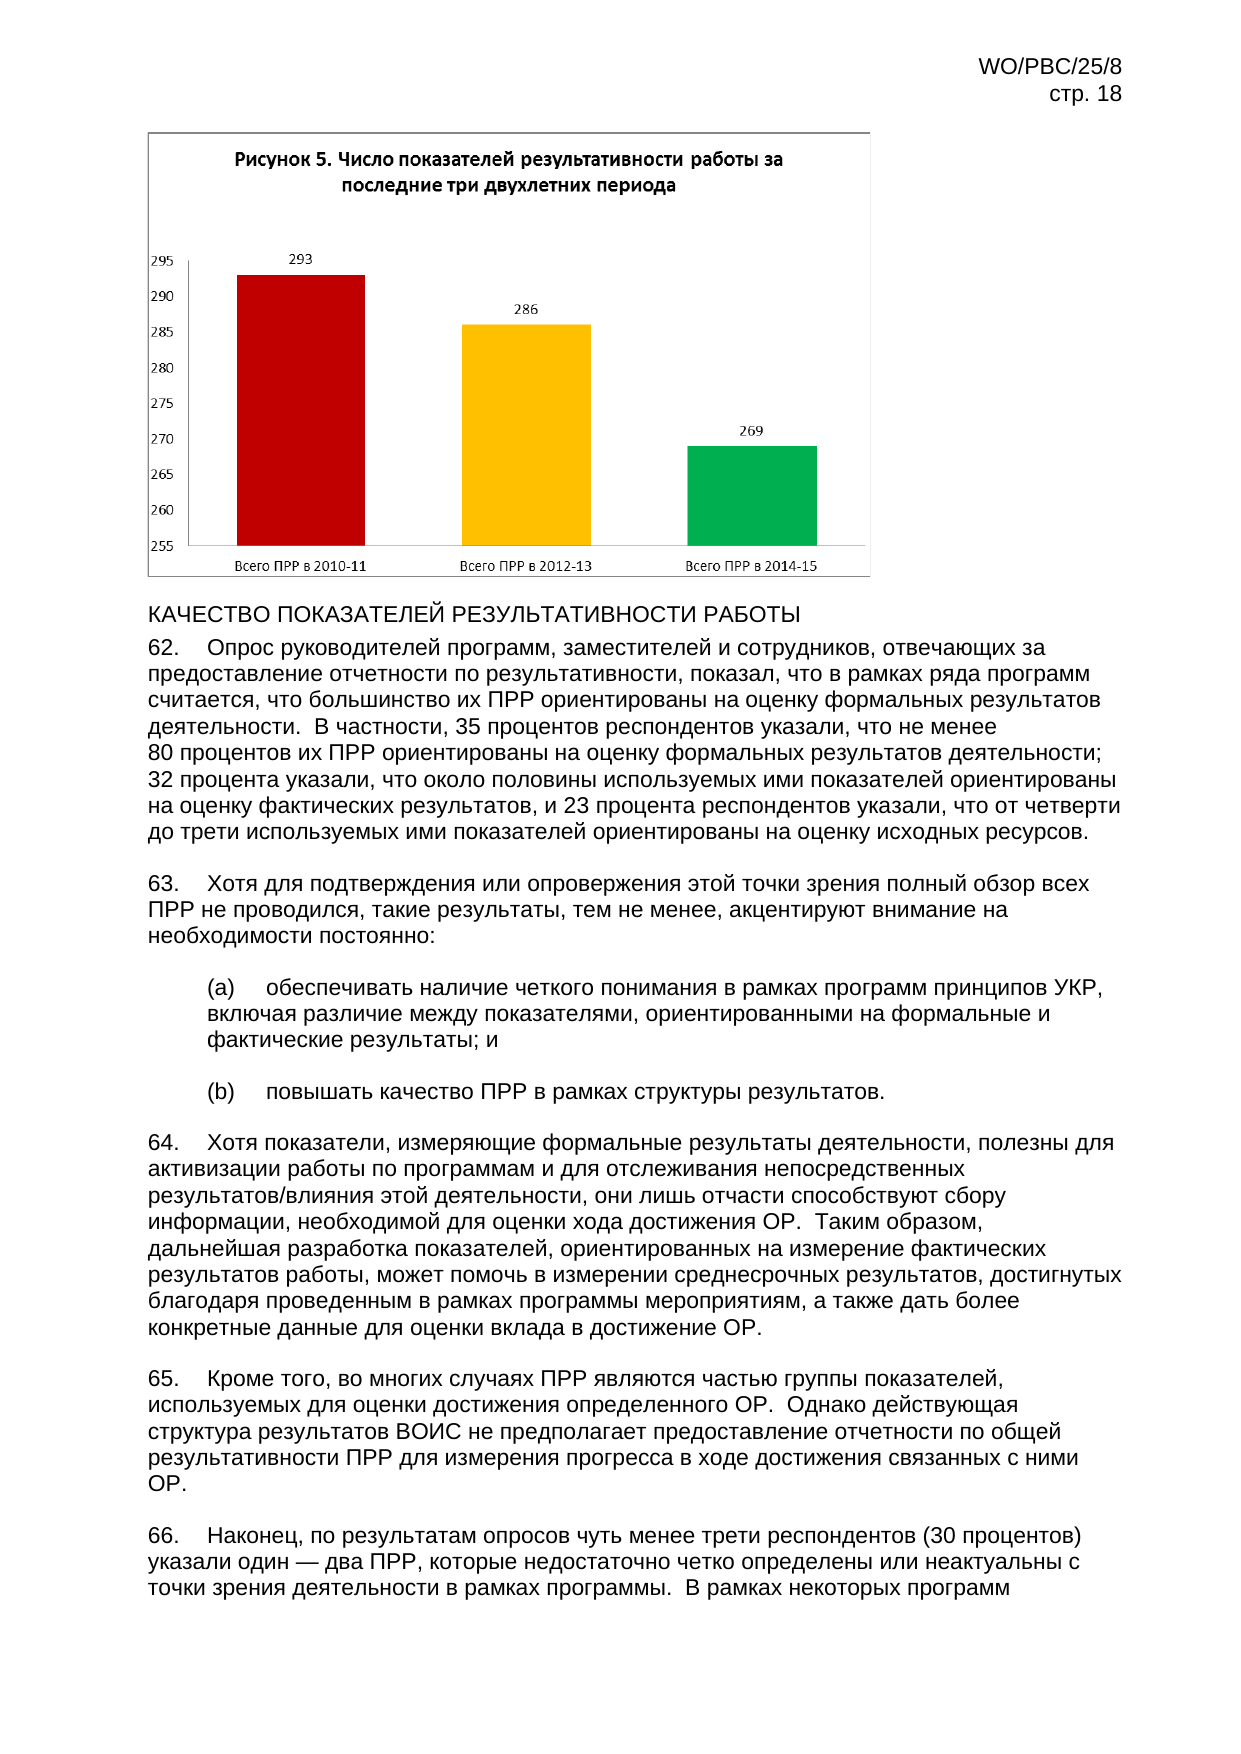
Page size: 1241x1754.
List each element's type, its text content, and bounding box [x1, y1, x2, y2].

picture [147, 132, 871, 577]
text Кроме того, во многих случаях ПРР являются частью группы показателей, используемых для оценки достижения определенного ОР. Однако действующая структура результатов ВОИС не предполагает предоставление отчетности по общей результативности ПРР для измерения прогресса в ходе достижения связанных с ними ОР. [148, 1365, 1122, 1497]
list обеспечивать наличие четкого понимания в рамках программ принципов УКР, включая различие между показателями, ориентированными на формальные и фактические результаты; и [207, 974, 1122, 1053]
subtitle КачествО показателей результативности работы [148, 601, 1122, 627]
text Хотя для подтверждения или опровержения этой точки зрения полный обзор всех ПРР не проводился, такие результаты, тем не менее, акцентируют внимание на необходимости постоянно: [148, 869, 1122, 949]
text Хотя показатели, измеряющие формальные результаты деятельности, полезны для активизации работы по программам и для отслеживания непосредственных результатов/влияния этой деятельности, они лишь отчасти способствуют сбору информации, необходимой для оценки хода достижения ОР. Таким образом, дальнейшая разработка показателей, ориентированных на измерение фактических результатов работы, может помочь в измерении среднесрочных результатов, достигнутых благодаря проведенным в рамках программы мероприятиям, а также дать более конкретные данные для оценки вклада в достижение ОР. [148, 1129, 1122, 1340]
list повышать качество ПРР в рамках структуры результатов. [207, 1078, 1122, 1104]
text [148, 1522, 1122, 1601]
text Опрос руководителей программ, заместителей и сотрудников, отвечающих за предоставление отчетности по результативности, показал, что в рамках ряда программ считается, что большинство их ПРР ориентированы на оценку формальных результатов деятельности. В частности, 35 процентов респондентов указали, что не менее 80 процентов их ПРР ориентированы на оценку формальных результатов деятельности; 32 процента указали, что около половины используемых ими показателей ориентированы на оценку фактических результатов, и 23 процента респондентов указали, что от четверти до трети используемых ими показателей ориентированы на оценку исходных ресурсов. [148, 634, 1122, 844]
